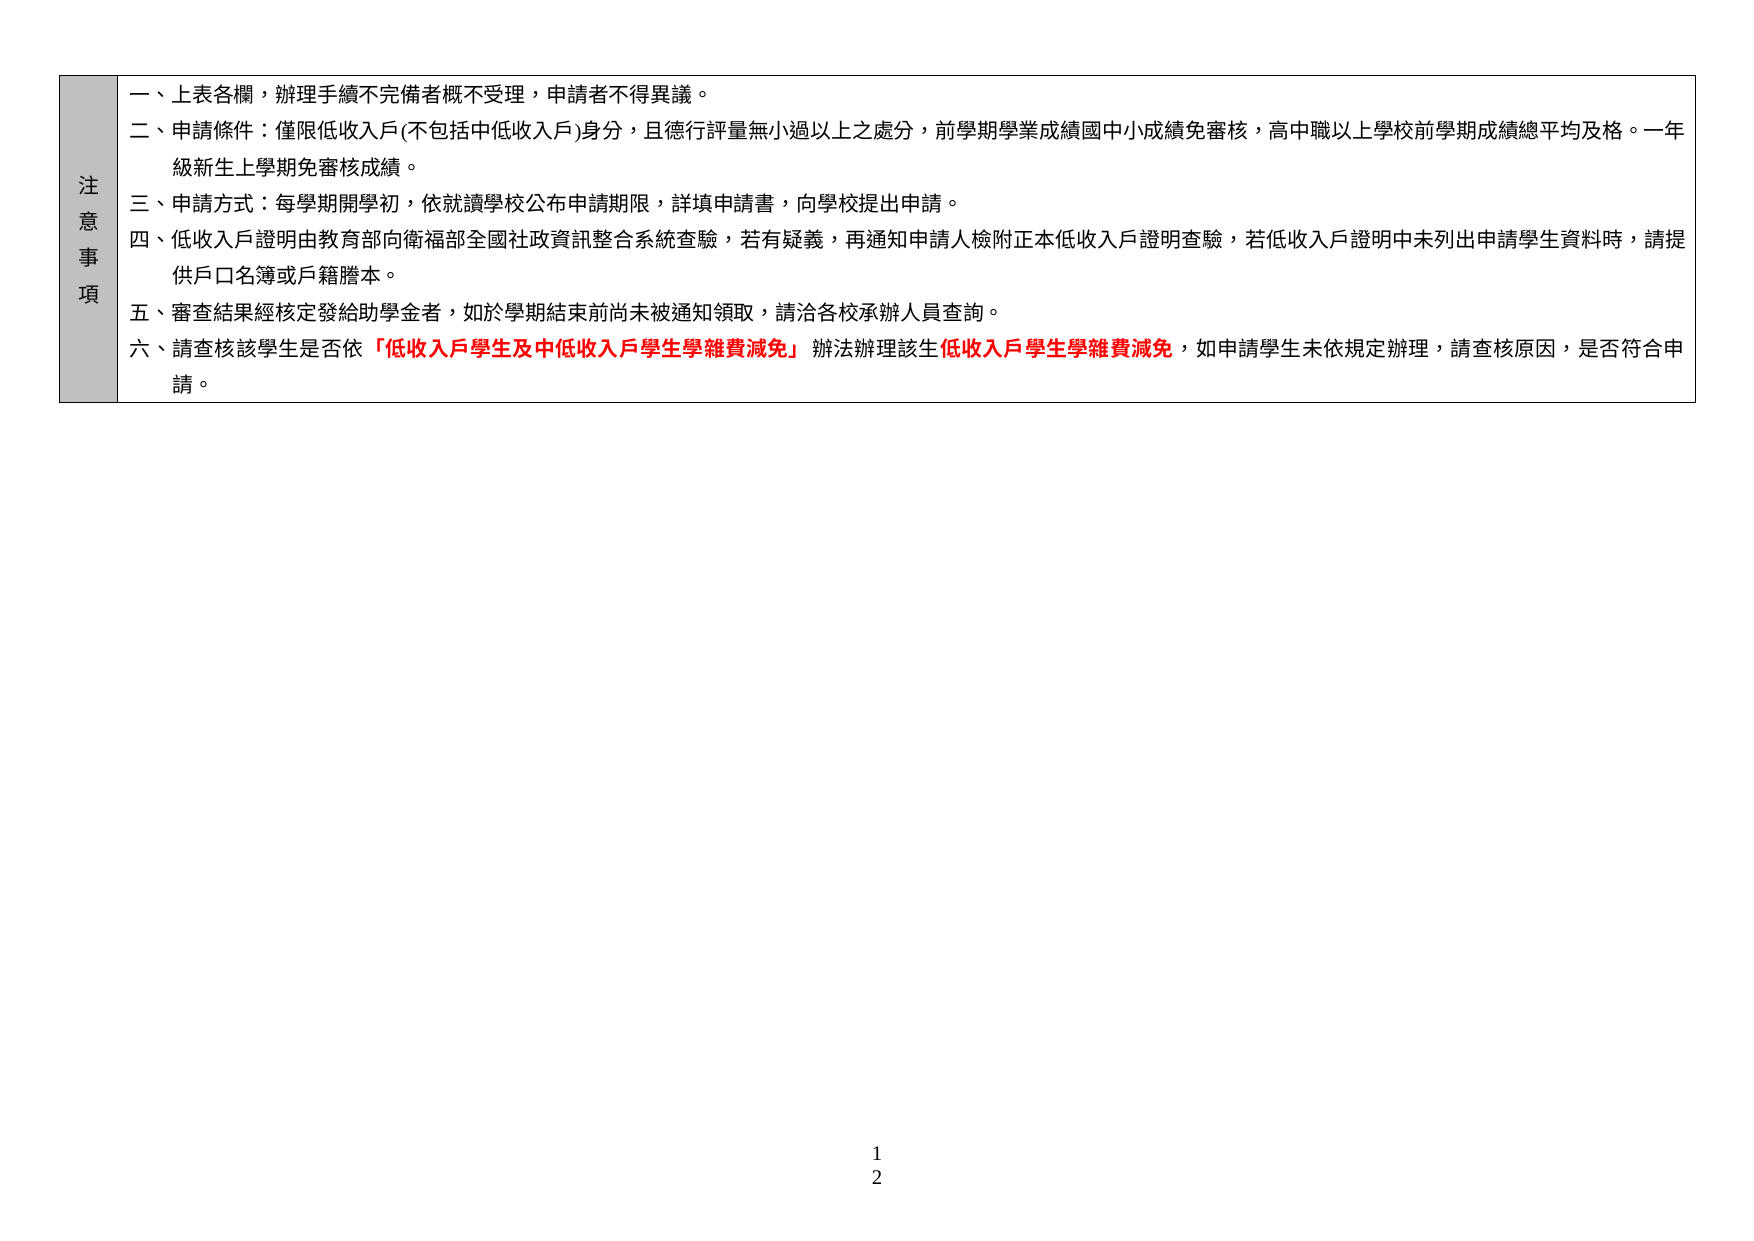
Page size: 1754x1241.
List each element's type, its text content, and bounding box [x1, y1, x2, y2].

table_cell 一、上表各欄，辦理手續不完備者概不受理，申請者不得異議。 二、申請條件：僅限低收入戶(不包括中低收入戶)身分，且德行評量無小過以上之處分，前學期學業成績國中小成績免審核，高中職以上學校前學期成績總平均及格。一年級新生上學期免審核成績。 三、申請方式：每學期開學初，依就讀學校公布申請期限，詳填申請書，向學校提出申請。 四、低收入戶證明由教育部向衛福部全國社政資訊整合系統查驗，若有疑義，再通知申請人檢附正本低收入戶證明查驗，若低收入戶證明中未列出申請學生資料時，請提供戶口名簿或戶籍謄本。 五、審查結果經核定發給助學金者，如於學期結束前尚未被通知領取，請洽各校承辦人員查詢。 六、請查核該學生是否依「低收入戶學生及中低收入戶學生學雜費減免」辦法辦理該生低收入戶學生學雜費減免，如申請學生未依規定辦理，請查核原因，是否符合申請。 [118, 76, 1695, 402]
table_cell 注 意 事 項 [60, 76, 117, 402]
